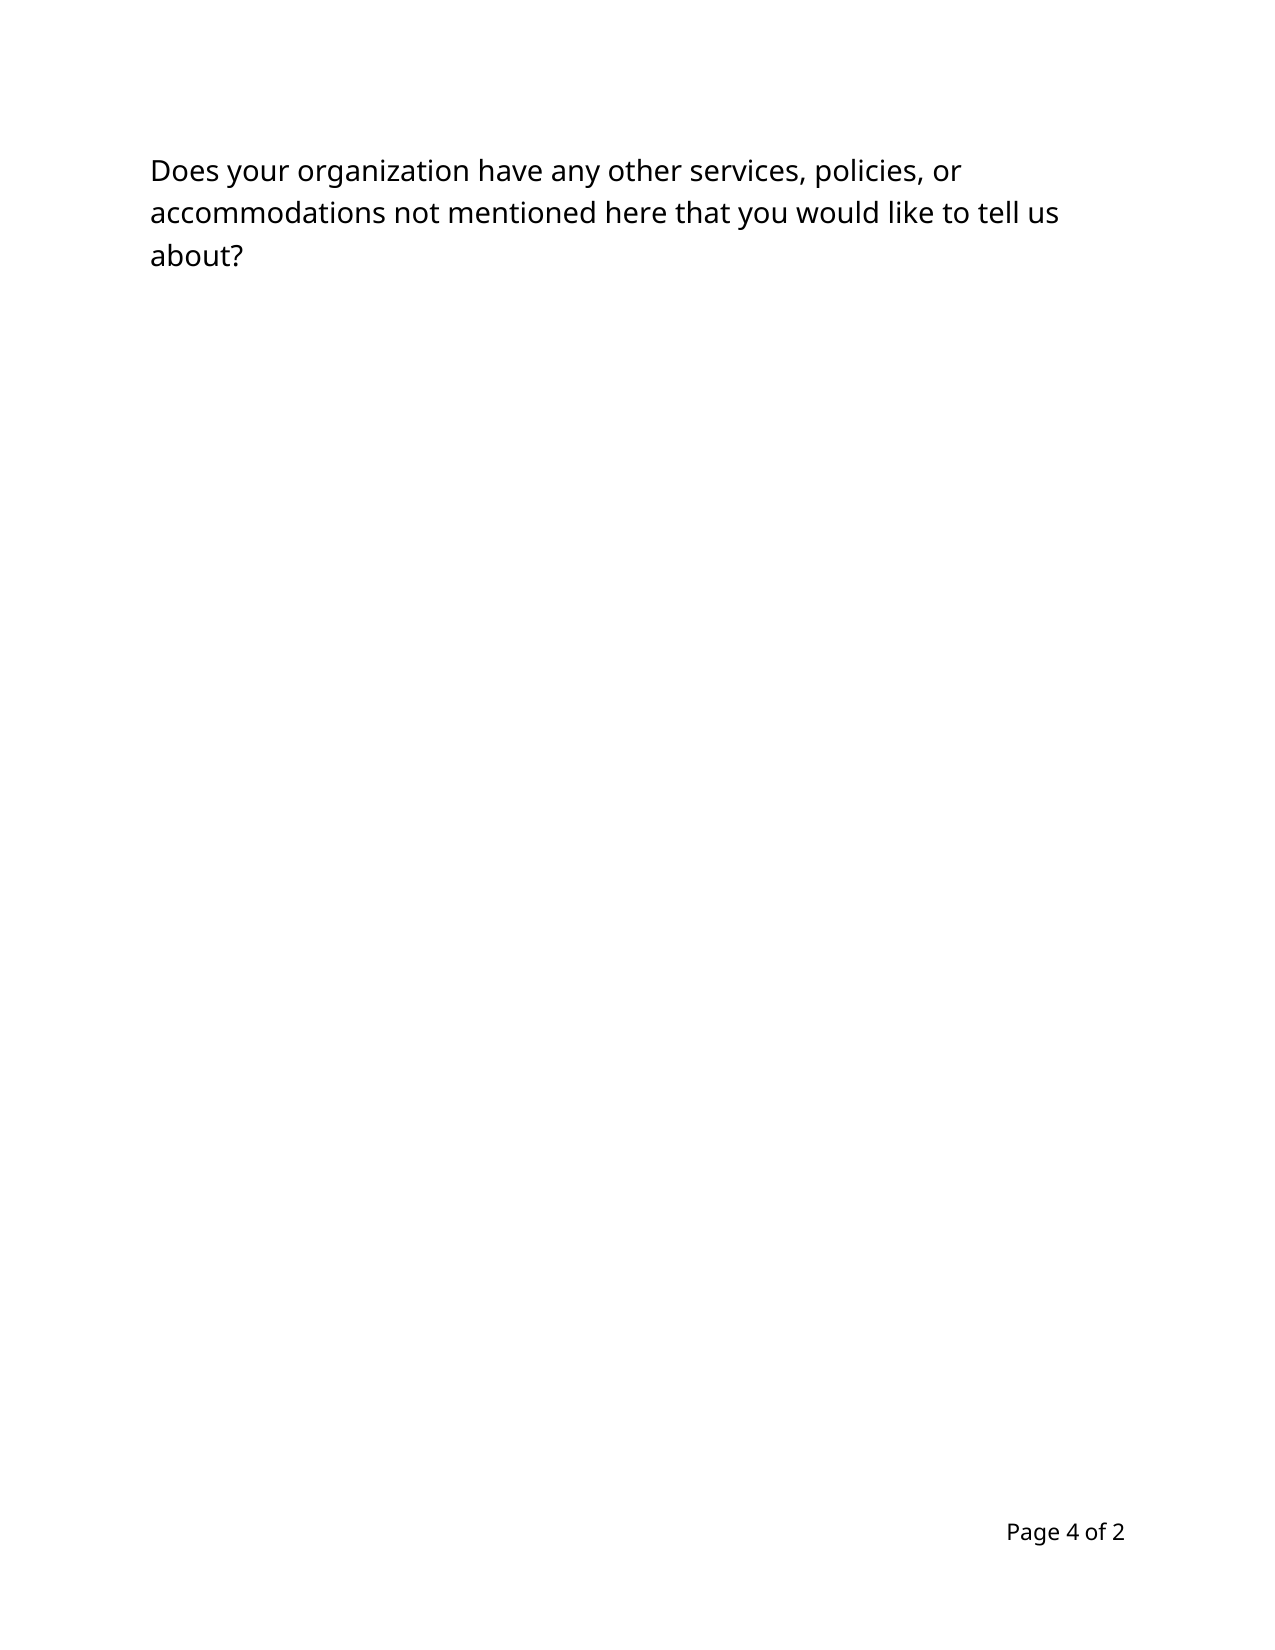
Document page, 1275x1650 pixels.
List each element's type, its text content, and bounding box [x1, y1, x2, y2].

text Does your organization have any other services, policies, or accommodations not mentioned here that you would like to tell us about? [150, 150, 1125, 275]
